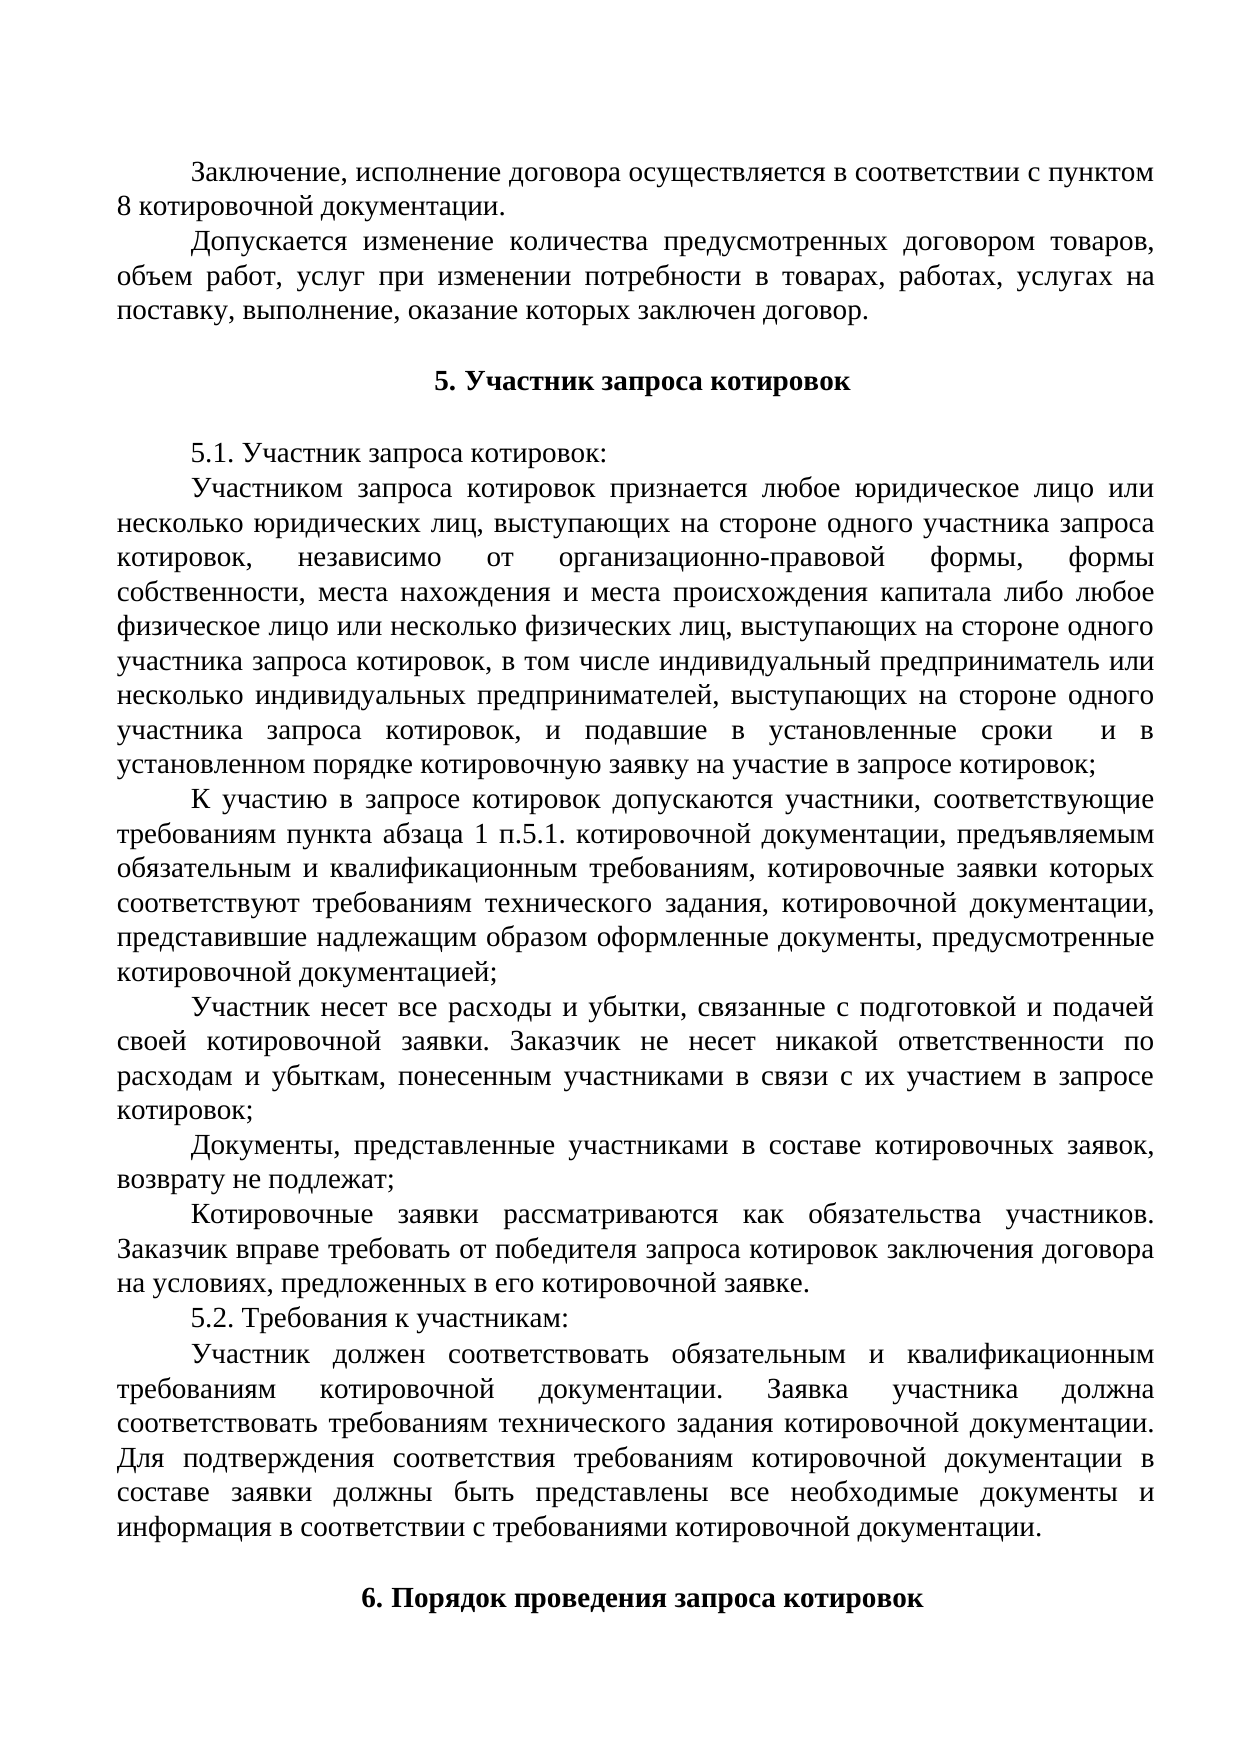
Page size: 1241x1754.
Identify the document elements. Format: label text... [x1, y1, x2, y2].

text Участник несет все расходы и убытки, связанные с подготовкой и подачей своей котировочной заявки. Заказчик не несет никакой ответственности по расходам и убыткам, понесенным участниками в связи с их участием в запросе котировок; [117, 989, 1155, 1126]
text Котировочные заявки рассматриваются как обязательства участников. Заказчик вправе требовать от победителя запроса котировок заключения договора на условиях, предложенных в его котировочной заявке. [117, 1197, 1155, 1299]
text Заключение, исполнение договора осуществляется в соответствии с пунктом 8 котировочной документации. [117, 154, 1155, 222]
text Допускается изменение количества предусмотренных договором товаров, объем работ, услуг при изменении потребности в товарах, работах, услугах на поставку, выполнение, оказание которых заключен договор. [117, 223, 1155, 326]
text 6. Порядок проведения запроса котировок [118, 1580, 1167, 1613]
text 5. Участник запроса котировок [118, 363, 1167, 397]
text 5.2. Требования к участникам: [190, 1301, 1155, 1334]
text Документы, представленные участниками в составе котировочных заявок, возврату не подлежат; [117, 1127, 1155, 1195]
text 5.1. Участник запроса котировок: [190, 435, 1155, 468]
text Участник должен соответствовать обязательным и квалификационным требованиям котировочной документации. Заявка участника должна соответствовать требованиям технического задания котировочной документации. Для подтверждения соответствия требованиям котировочной документации в составе заявки должны быть представлены все необходимые документы и информация в соответствии с требованиями котировочной документации. [117, 1336, 1155, 1542]
text Участником запроса котировок признается любое юридическое лицо или несколько юридических лиц, выступающих на стороне одного участника запроса котировок, независимо от организационно-правовой формы, формы собственности, места нахождения и места происхождения капитала либо любое физическое лицо или несколько физических лиц, выступающих на стороне одного участника запроса котировок, в том числе индивидуальный предприниматель или несколько индивидуальных предпринимателей, выступающих на стороне одного участника запроса котировок, и подавшие в установленные сроки и в установленном порядке котировочную заявку на участие в запросе котировок; [117, 471, 1155, 780]
text К участию в запросе котировок допускаются участники, соответствующие требованиям пункта абзаца 1 п.5.1. котировочной документации, предъявляемым обязательным и квалификационным требованиям, котировочные заявки которых соответствуют требованиям технического задания, котировочной документации, представившие надлежащим образом оформленные документы, предусмотренные котировочной документацией; [117, 781, 1155, 987]
